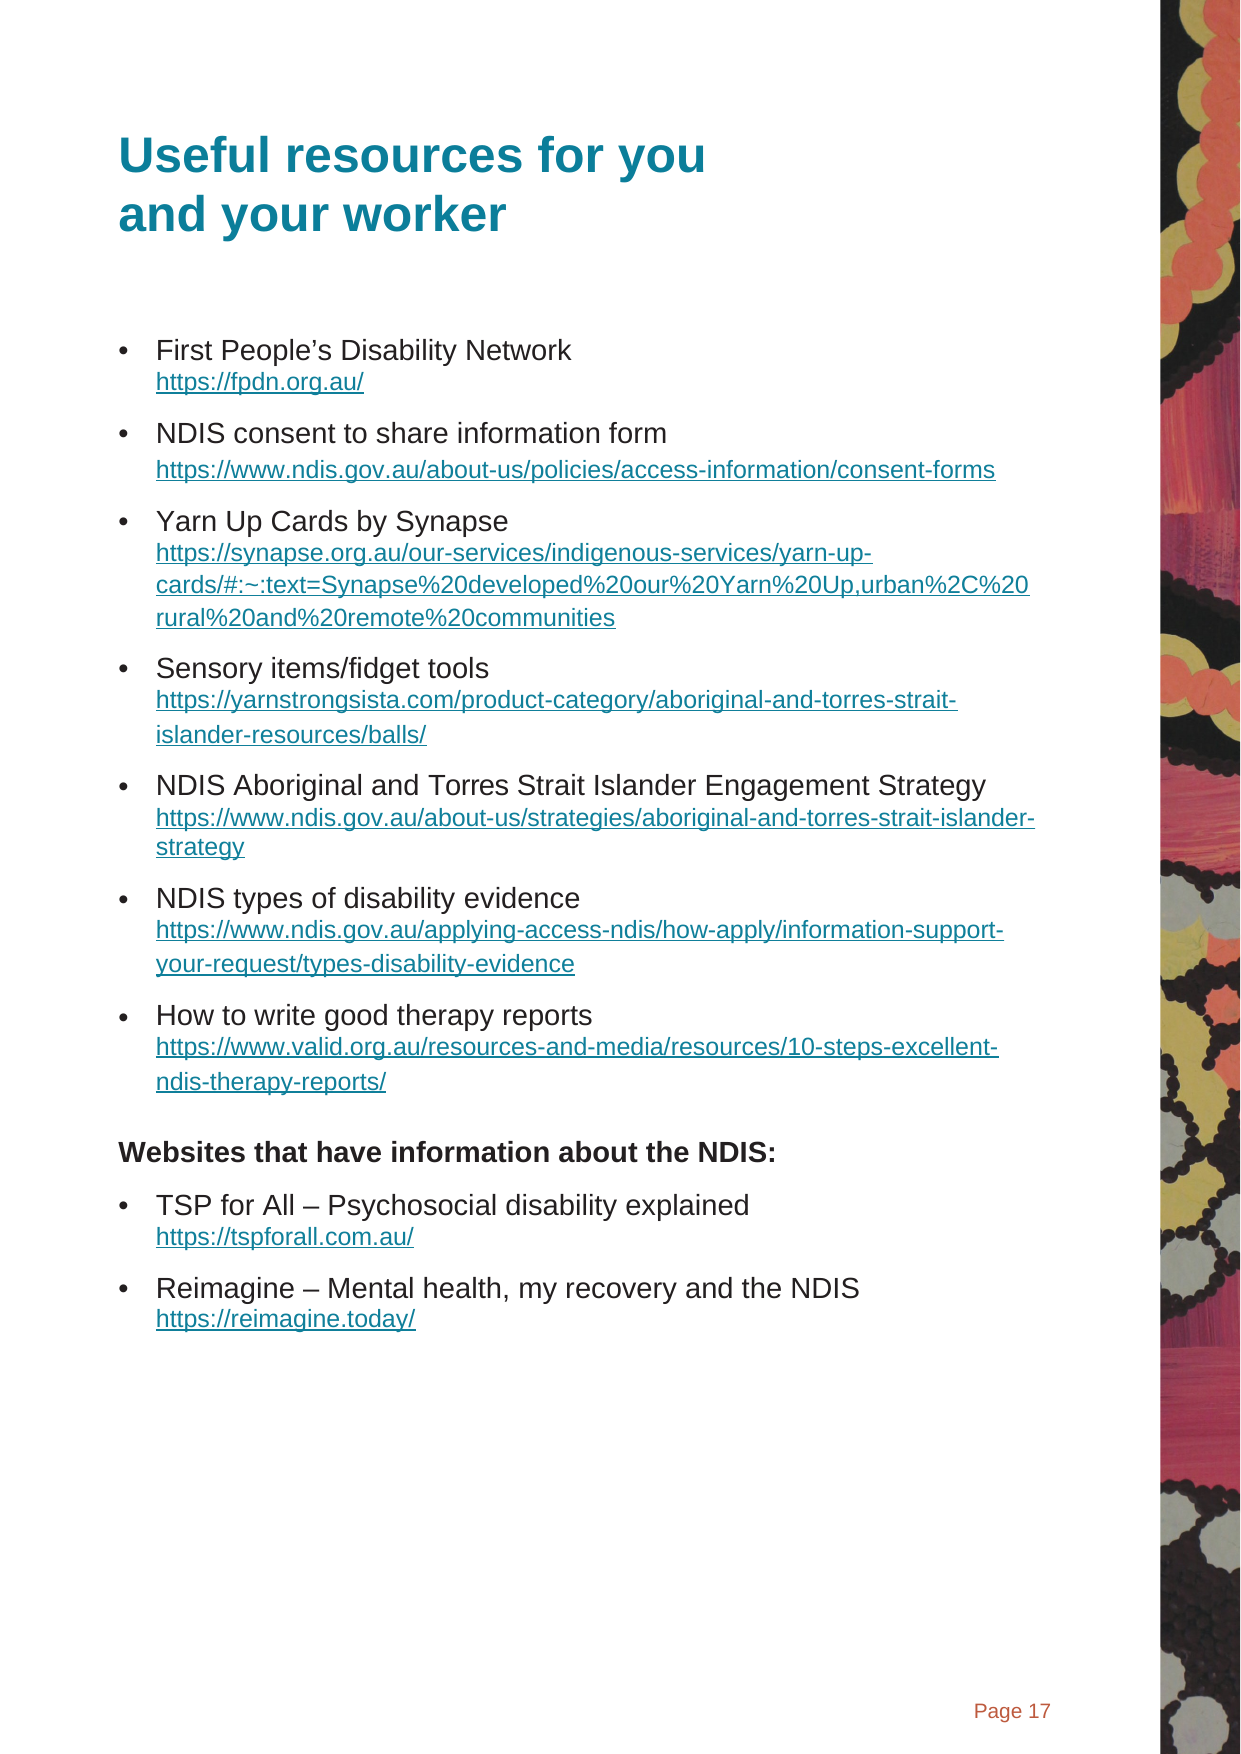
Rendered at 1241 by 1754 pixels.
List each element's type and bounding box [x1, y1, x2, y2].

picture [1160, 0, 1241, 1754]
